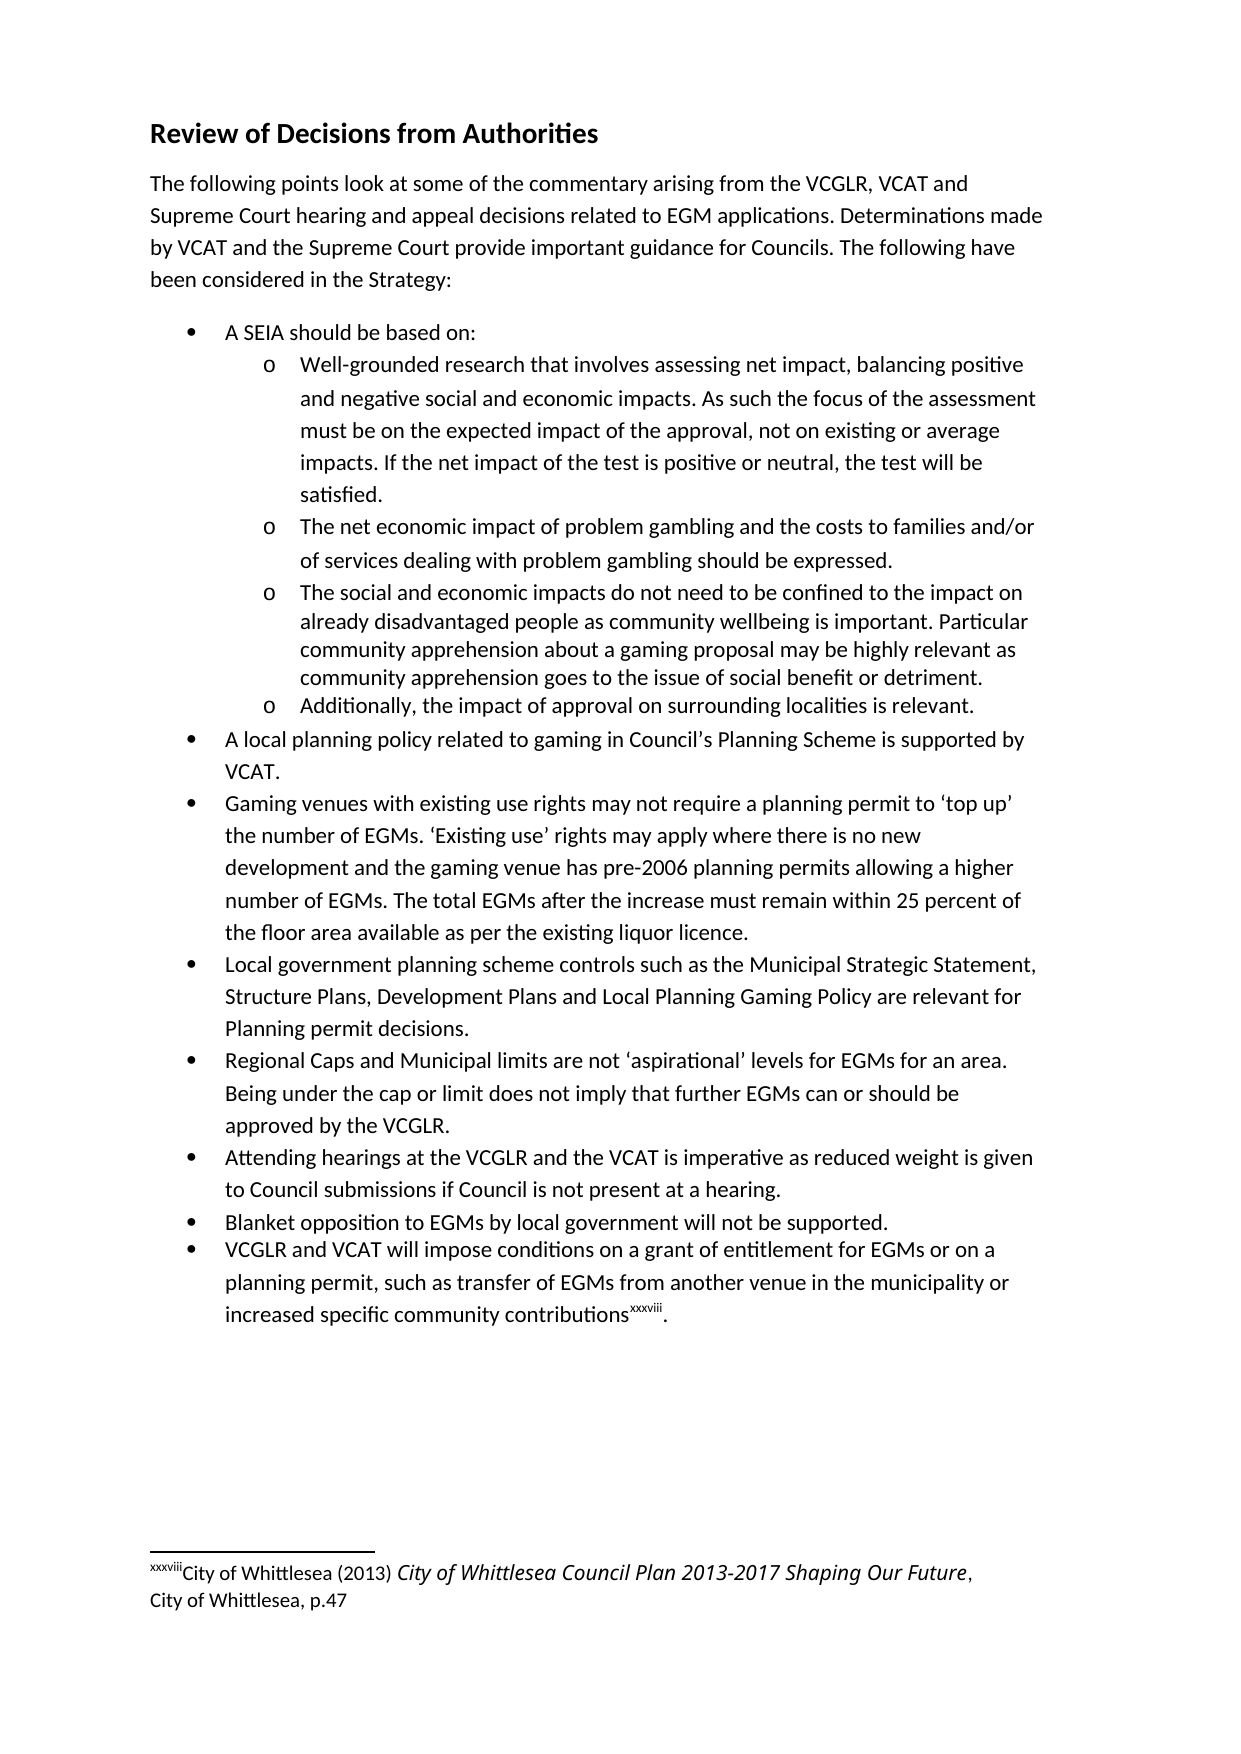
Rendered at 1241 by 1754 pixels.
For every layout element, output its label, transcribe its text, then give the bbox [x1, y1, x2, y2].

list The social and economic impacts do not need to be confined to the impact on already disadvantaged people as community wellbeing is important. Particular community apprehension about a gaming proposal may be highly relevant as community apprehension goes to the issue of social benefit or detriment. [262, 578, 1048, 691]
list Well-grounded research that involves assessing net impact, balancing positive and negative social and economic impacts. As such the focus of the assessment must be on the expected impact of the approval, not on existing or average impacts. If the net impact of the test is positive or neutral, the test will be satisfied. [262, 350, 1048, 508]
list Blanket opposition to EGMs by local government will not be supported. [187, 1208, 1048, 1236]
text The following points look at some of the commentary arising from the VCGLR, VCAT and Supreme Court hearing and appeal decisions related to EGM applications. Determinations made by VCAT and the Supreme Court provide important guidance for Councils. The following have been considered in the Strategy: [150, 169, 1048, 293]
list The net economic impact of problem gambling and the costs to families and/or of services dealing with problem gambling should be expressed. [262, 512, 1048, 574]
subtitle Review of Decisions from Authorities [150, 115, 1048, 151]
list A SEIA should be based on: [187, 318, 1048, 346]
list VCGLR and VCAT will impose conditions on a grant of entitlement for EGMs or on a planning permit, such as transfer of EGMs from another venue in the municipality or increased specific community contributions. [187, 1236, 1048, 1328]
list Attending hearings at the VCGLR and the VCAT is imperative as reduced weight is given to Council submissions if Council is not present at a hearing. [187, 1143, 1048, 1203]
list Gaming venues with existing use rights may not require a planning permit to ‘top up’ the number of EGMs. ‘Existing use’ rights may apply where there is no new development and the gaming venue has pre-2006 planning permits allowing a higher number of EGMs. The total EGMs after the increase must remain within 25 percent of the floor area available as per the existing liquor licence. [187, 789, 1048, 946]
list Regional Caps and Municipal limits are not ‘aspirational’ levels for EGMs for an area. Being under the cap or limit does not imply that further EGMs can or should be approved by the VCGLR. [187, 1047, 1048, 1139]
list A local planning policy related to gaming in Council’s Planning Scheme is supported by VCAT. [187, 725, 1048, 785]
list Local government planning scheme controls such as the Municipal Strategic Statement, Structure Plans, Development Plans and Local Planning Gaming Policy are relevant for Planning permit decisions. [187, 950, 1048, 1042]
list Additionally, the impact of approval on surrounding localities is relevant. [262, 691, 1048, 720]
